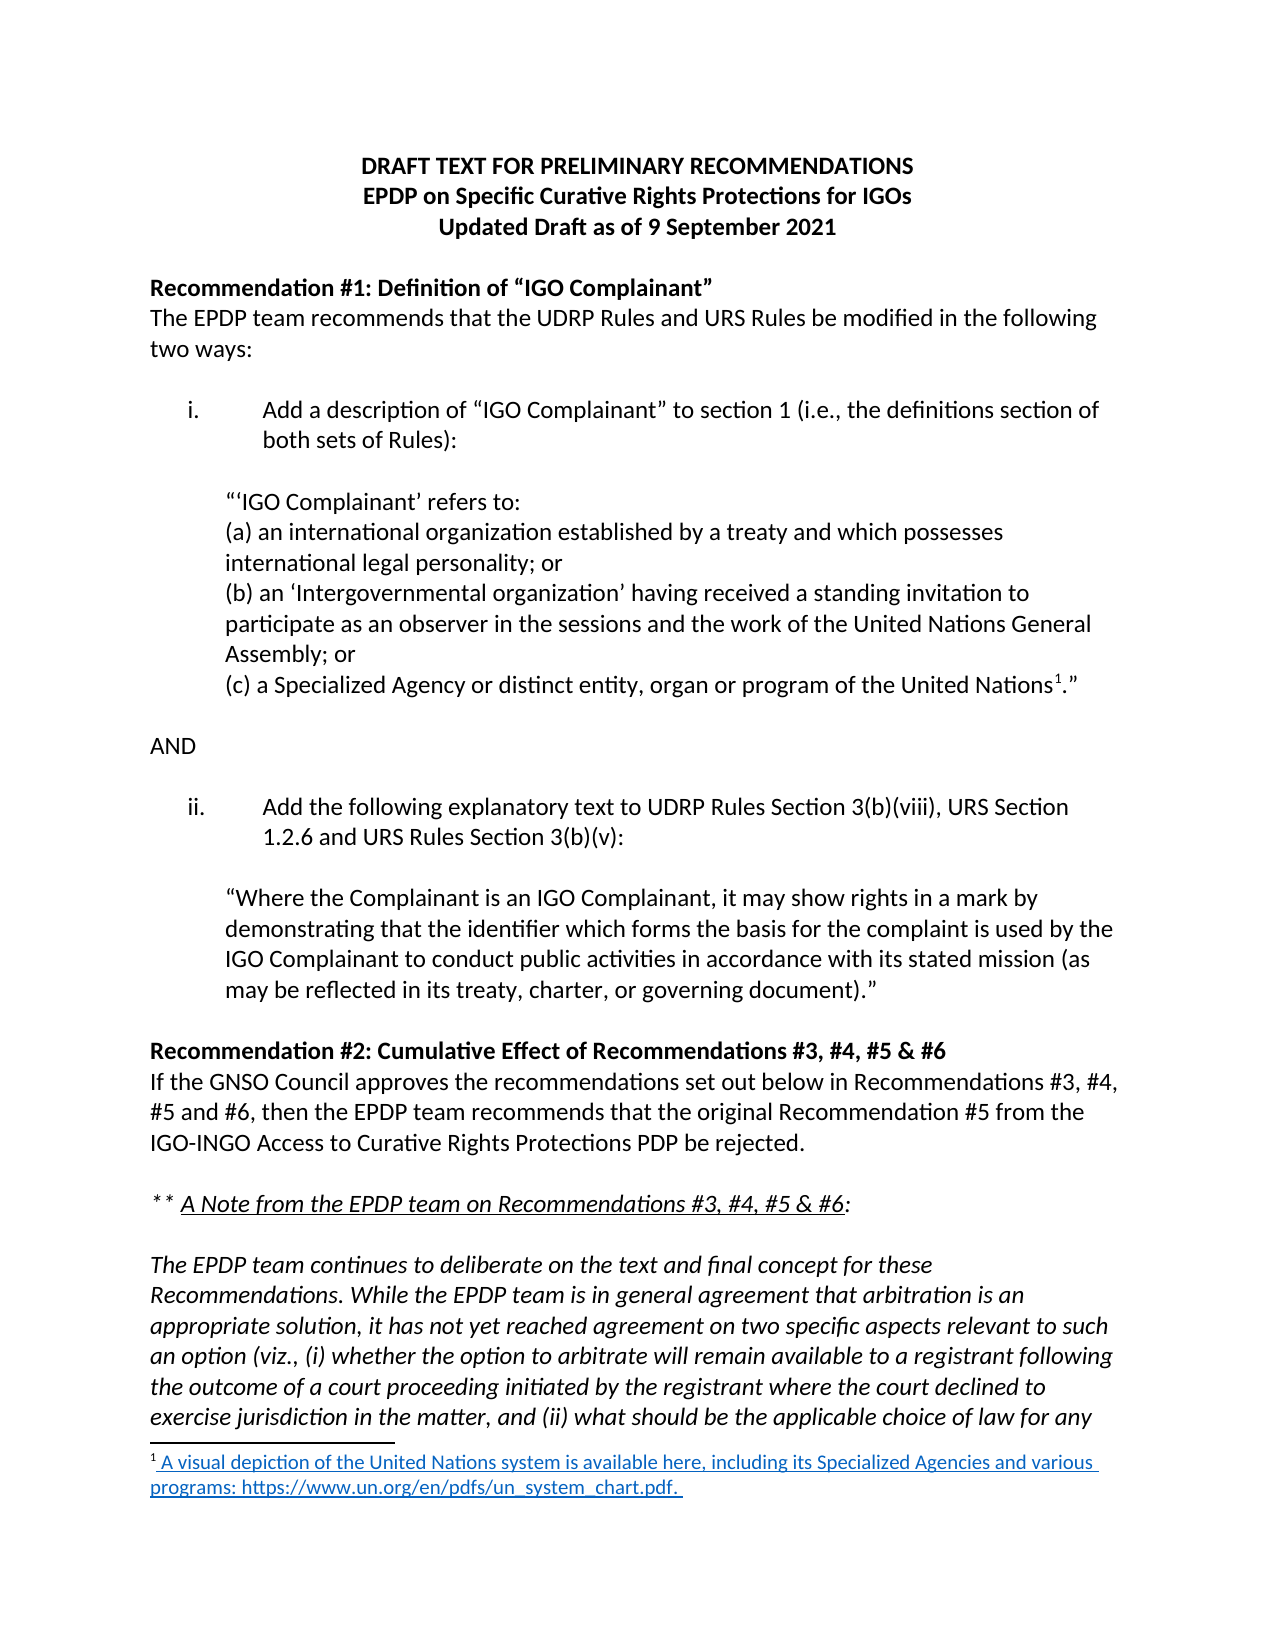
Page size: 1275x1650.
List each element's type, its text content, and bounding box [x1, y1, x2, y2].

text AND [150, 730, 1125, 760]
text Recommendation #1: Definition of “IGO Complainant” [150, 272, 1125, 303]
text ** A Note from the EPDP team on Recommendations #3, #4, #5 & #6: [150, 1188, 1125, 1218]
text DRAFT TEXT FOR PRELIMINARY RECOMMENDATIONS [150, 150, 1125, 181]
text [150, 1249, 1125, 1432]
list Add a description of “IGO Complainant” to section 1 (i.e., the definitions section of both sets of Rules): [187, 394, 1125, 455]
text (b) an ‘Intergovernmental organization’ having received a standing invitation to participate as an observer in the sessions and the work of the United Nations General Assembly; or [225, 577, 1125, 669]
text (a) an international organization established by a treaty and which possesses international legal personality; or [225, 516, 1125, 577]
text “Where the Complainant is an IGO Complainant, it may show rights in a mark by demonstrating that the identifier which forms the basis for the complaint is used by the IGO Complainant to conduct public activities in accordance with its stated mission (as may be reflected in its treaty, charter, or governing document).” [225, 882, 1125, 1004]
text (c) a Specialized Agency or distinct entity, organ or program of the United Nations.” [225, 669, 1125, 699]
text “‘IGO Complainant’ refers to: [225, 486, 1125, 516]
text EPDP on Specific Curative Rights Protections for IGOs [150, 181, 1125, 211]
text Recommendation #2: Cumulative Effect of Recommendations #3, #4, #5 & #6 [150, 1035, 1125, 1066]
text The EPDP team recommends that the UDRP Rules and URS Rules be modified in the following two ways: [150, 303, 1125, 364]
list Add the following explanatory text to UDRP Rules Section 3(b)(viii), URS Section 1.2.6 and URS Rules Section 3(b)(v): [187, 791, 1125, 852]
text If the GNSO Council approves the recommendations set out below in Recommendations #3, #4, #5 and #6, then the EPDP team recommends that the original Recommendation #5 from the IGO-INGO Access to Curative Rights Protections PDP be rejected. [150, 1066, 1125, 1157]
text Updated Draft as of 9 September 2021 [150, 211, 1125, 242]
